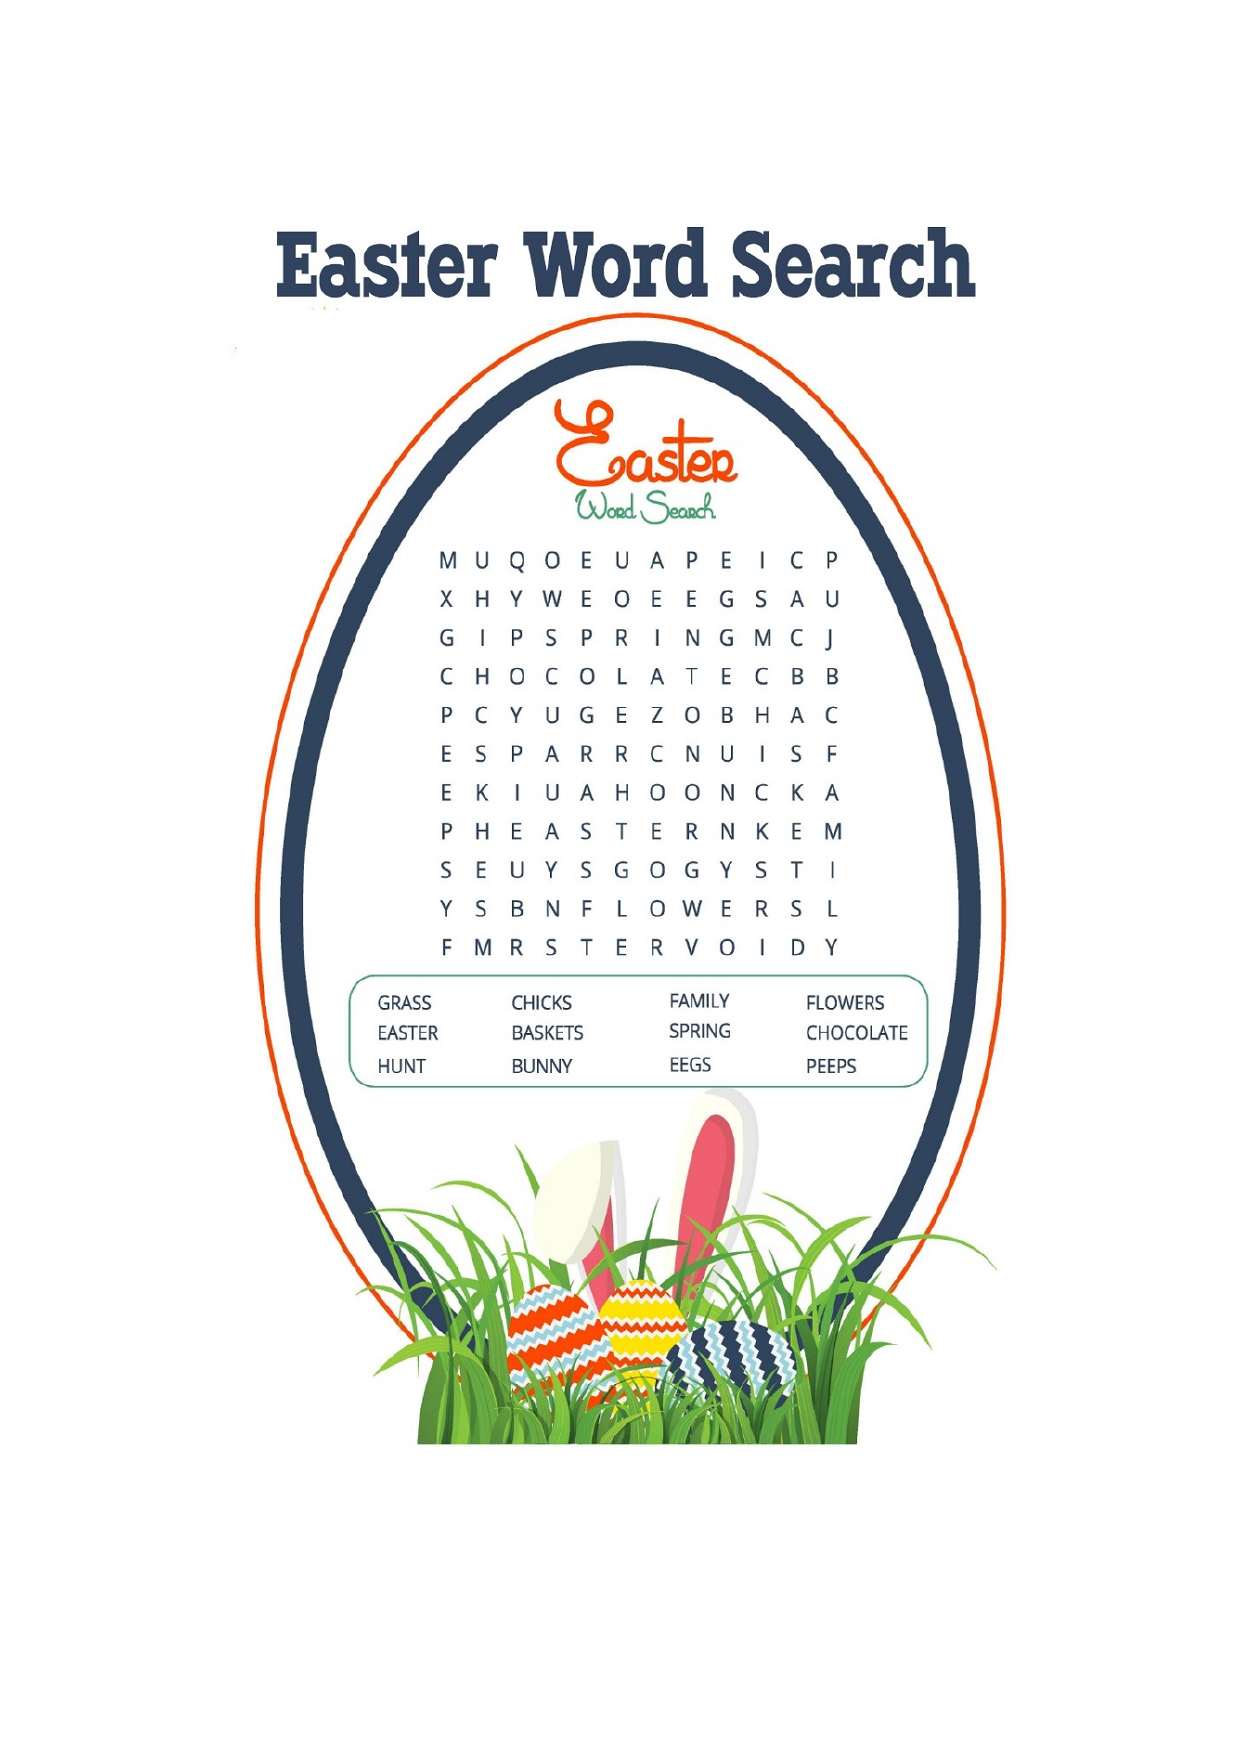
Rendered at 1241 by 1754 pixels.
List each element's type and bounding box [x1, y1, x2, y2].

picture [187, 150, 1053, 1449]
